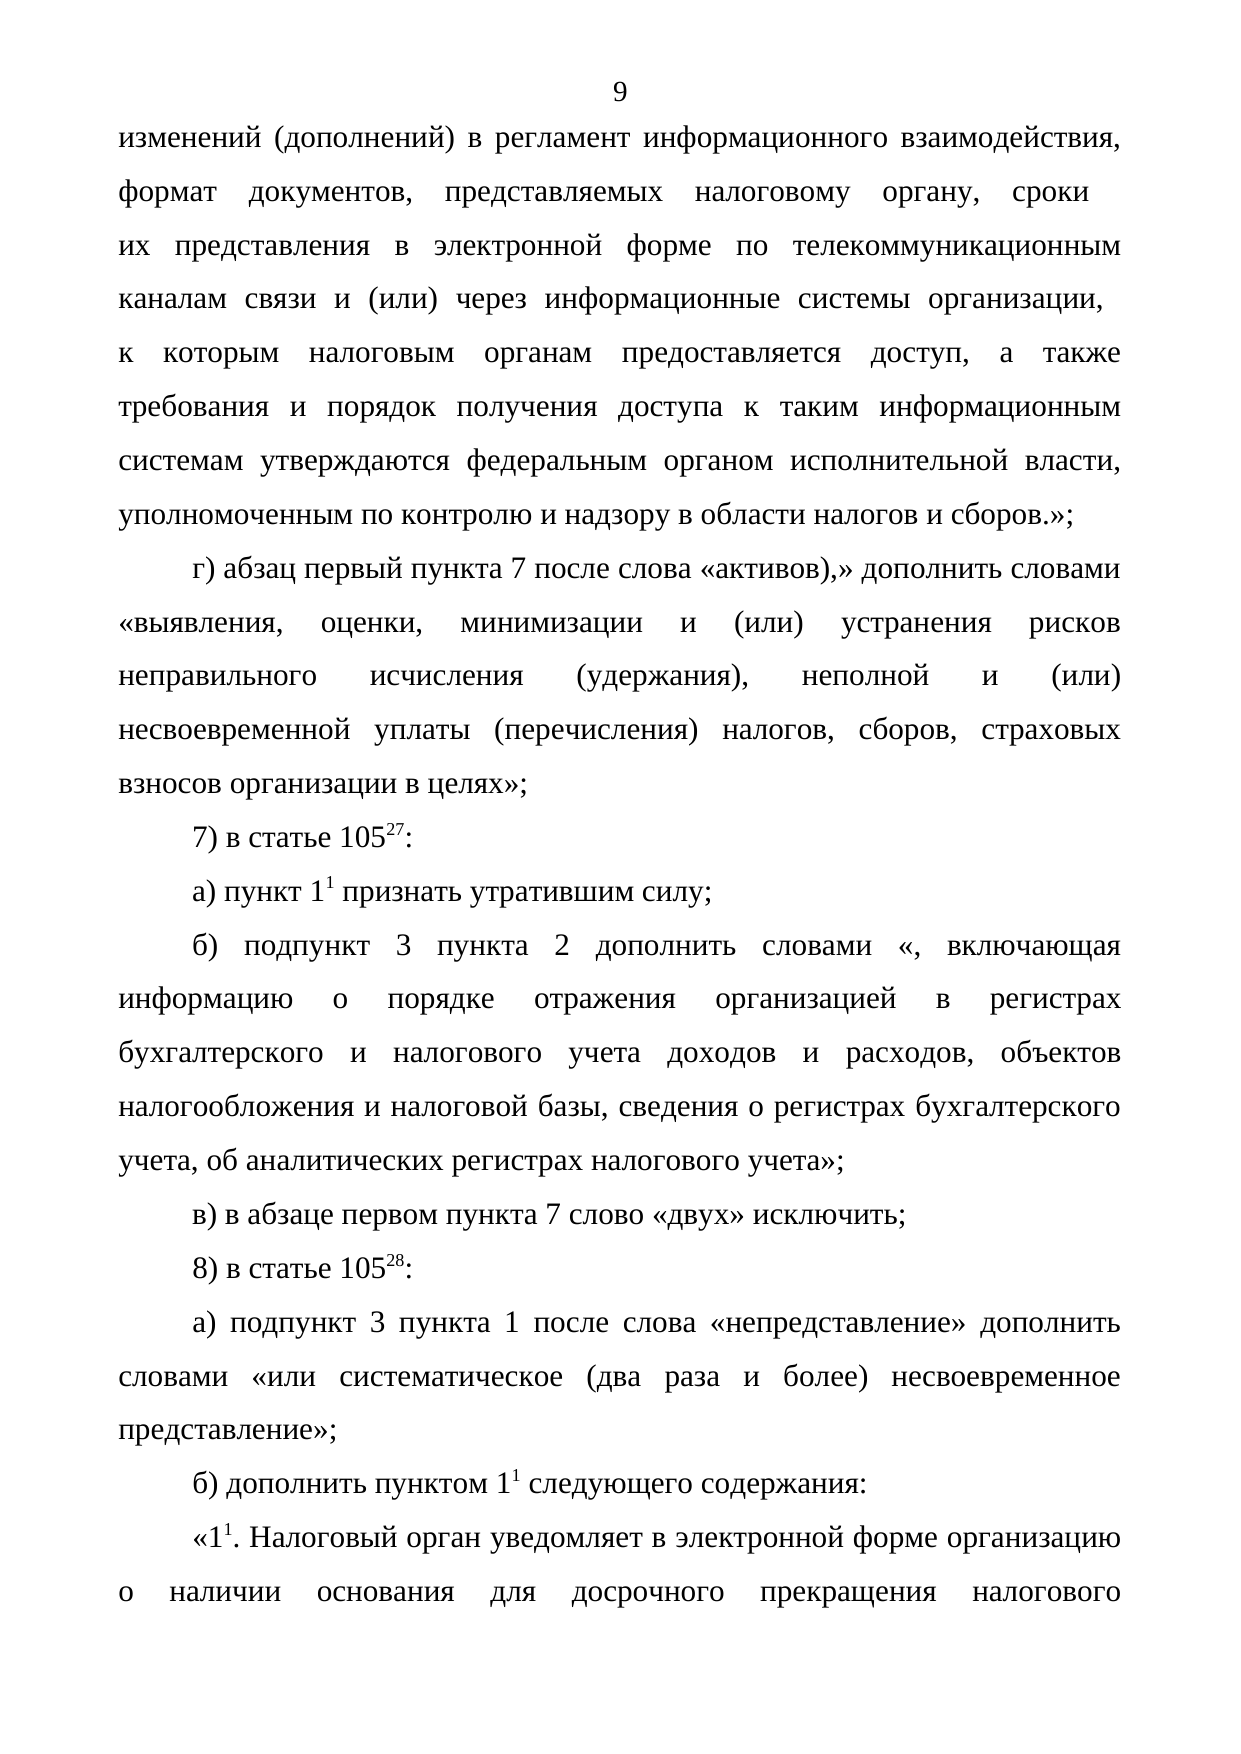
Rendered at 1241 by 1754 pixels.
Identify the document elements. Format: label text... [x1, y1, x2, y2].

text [118, 118, 1122, 531]
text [118, 1518, 1122, 1608]
text а) пункт 11 признать утратившим силу; [118, 872, 1122, 908]
text 8) в статье 10528: [118, 1249, 1122, 1285]
text б) подпункт 3 пункта 2 дополнить словами «, включающая информацию о порядке отражения организацией в регистрах бухгалтерского и налогового учета доходов и расходов, объектов налогообложения и налоговой базы, сведения о регистрах бухгалтерского учета, об аналитических регистрах налогового учета»; [118, 926, 1122, 1177]
text в) в абзаце первом пункта 7 слово «двух» исключить; [118, 1195, 1122, 1231]
text 7) в статье 10527: [118, 818, 1122, 854]
text г) абзац первый пункта 7 после слова «активов),» дополнить словами «выявления, оценки, минимизации и (или) устранения рисков неправильного исчисления (удержания), неполной и (или) несвоевременной уплаты (перечисления) налогов, сборов, страховых взносов организации в целях»; [118, 549, 1122, 800]
text б) дополнить пунктом 11 следующего содержания: [118, 1464, 1122, 1500]
text а) подпункт 3 пункта 1 после слова «непредставление» дополнить словами «или систематическое (два раза и более) несвоевременное представление»; [118, 1303, 1122, 1447]
